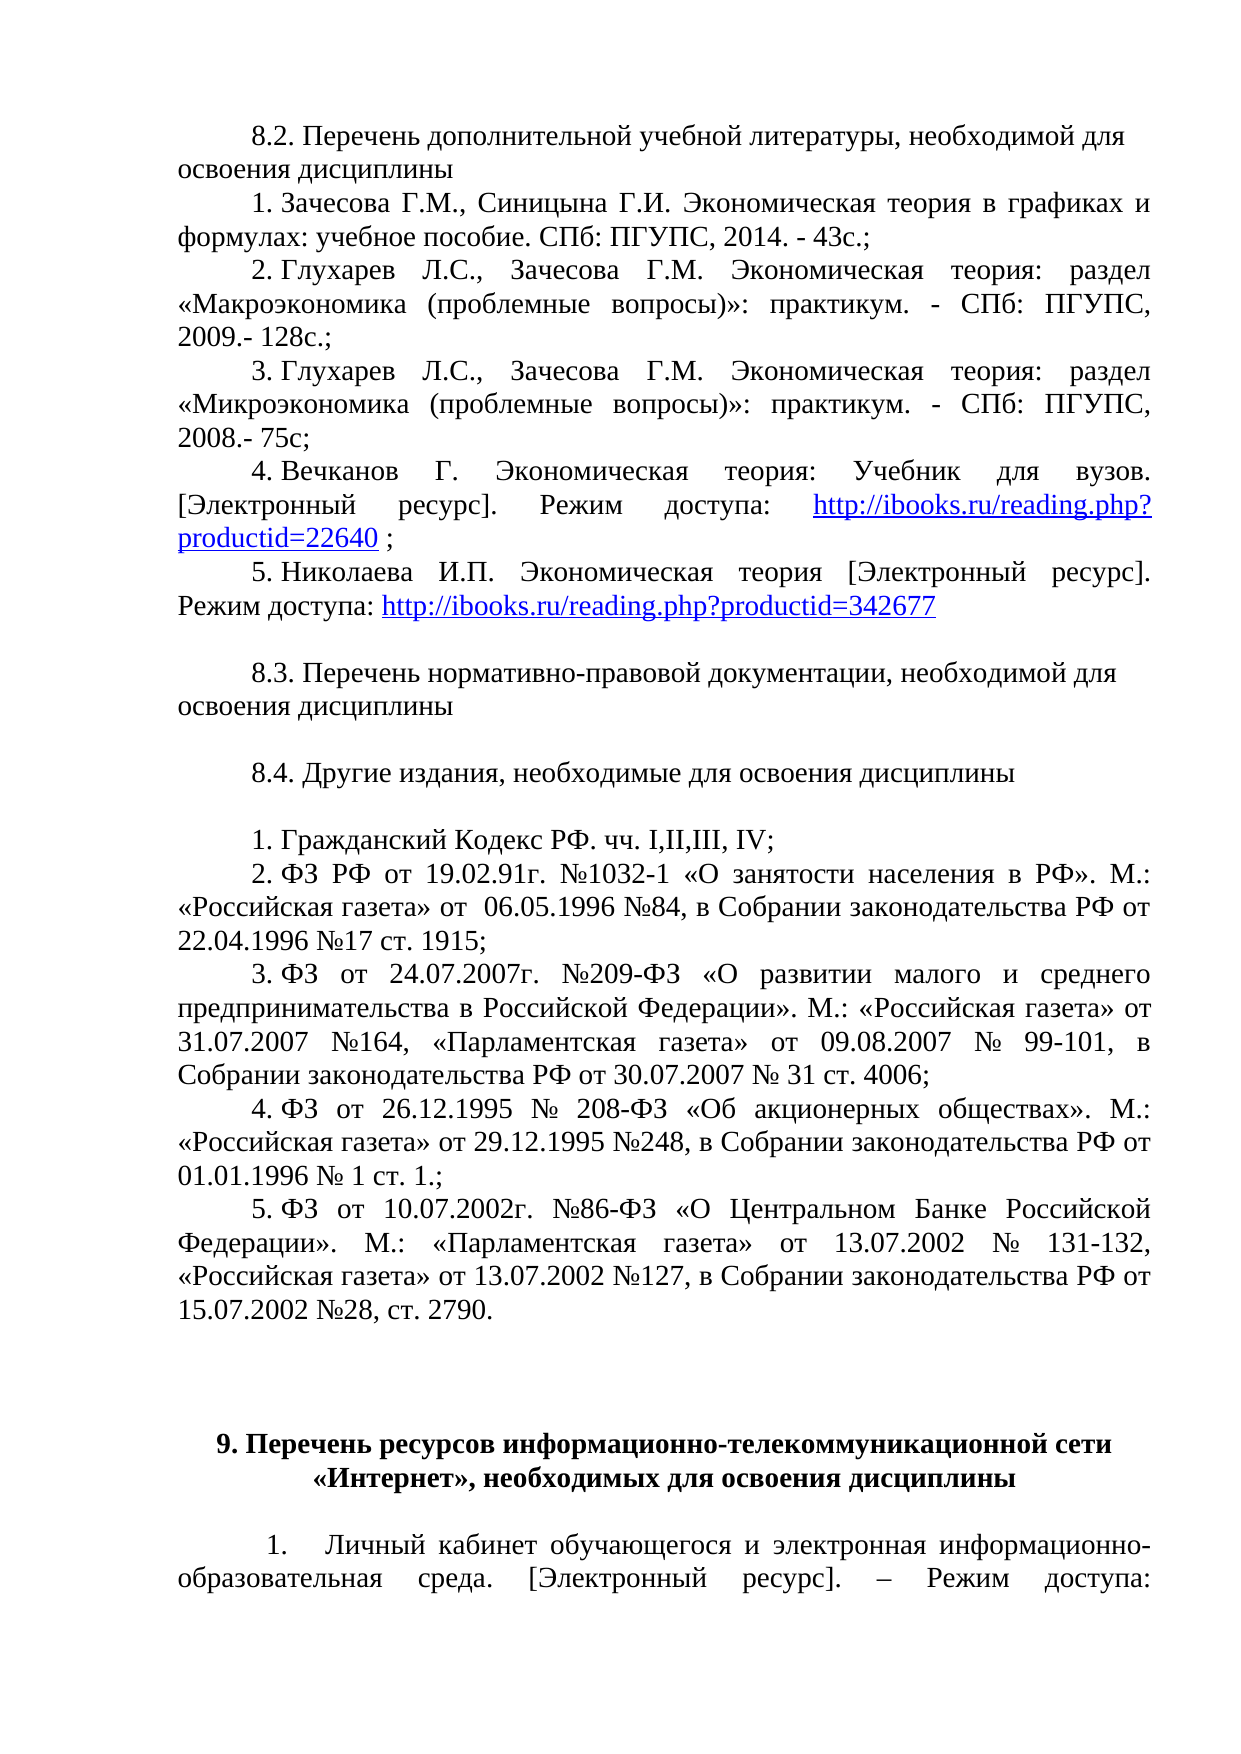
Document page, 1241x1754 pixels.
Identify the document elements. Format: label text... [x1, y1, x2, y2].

list Гражданский Кодекс РФ. чч. I,II,III, IV; [177, 822, 1152, 856]
text 9. Перечень ресурсов информационно-телекоммуникационной сети «Интернет», необходимых для освоения дисциплины [177, 1426, 1152, 1493]
list ФЗ от 26.12.1995 № 208-ФЗ «Об акционерных обществах». М.: «Российская газета» от 29.12.1995 №248, в Собрании законодательства РФ от 01.01.1996 № 1 ст. 1.; [177, 1091, 1152, 1191]
list ФЗ РФ от 19.02.91г. №1032-1 «О занятости населения в РФ». М.: «Российская газета» от 06.05.1996 №84, в Собрании законодательства РФ от 22.04.1996 №17 ст. 1915; [177, 856, 1152, 957]
list Глухарев Л.С., Зачесова Г.М. Экономическая теория: раздел «Микроэкономика (проблемные вопросы)»: практикум. - СПб: ПГУПС, 2008.- 75с; [177, 353, 1152, 453]
text 8.3. Перечень нормативно-правовой документации, необходимой для освоения дисциплины [177, 655, 1152, 722]
list ФЗ от 10.07.2002г. №86-ФЗ «О Центральном Банке Российской Федерации». М.: «Парламентская газета» от 13.07.2002 № 131-132, «Российская газета» от 13.07.2002 №127, в Собрании законодательства РФ от 15.07.2002 №28, ст. 2790. [177, 1191, 1152, 1326]
list Зачесова Г.М., Синицына Г.И. Экономическая теория в графиках и формулах: учебное пособие. СПб: ПГУПС, 2014. - 43с.; [177, 185, 1152, 252]
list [177, 1527, 1152, 1594]
text 8.2. Перечень дополнительной учебной литературы, необходимой для освоения дисциплины [177, 118, 1152, 185]
list Глухарев Л.С., Зачесова Г.М. Экономическая теория: раздел «Макроэкономика (проблемные вопросы)»: практикум. - СПб: ПГУПС, 2009.- 128с.; [177, 252, 1152, 353]
list ФЗ от 24.07.2007г. №209-ФЗ «О развитии малого и среднего предпринимательства в Российской Федерации». М.: «Российская газета» от 31.07.2007 №164, «Парламентская газета» от 09.08.2007 № 99-101, в Собрании законодательства РФ от 30.07.2007 № 31 ст. 4006; [177, 957, 1152, 1091]
list Вечканов Г. Экономическая теория: Учебник для вузов. [Электронный ресурс]. Режим доступа: http://ibooks.ru/reading.php?productid=22640 ; [177, 453, 1152, 554]
text 8.4. Другие издания, необходимые для освоения дисциплины [177, 755, 1152, 789]
list Николаева И.П. Экономическая теория [Электронный ресурс]. Режим доступа: http://ibooks.ru/reading.php?productid=342677 [177, 554, 1152, 621]
